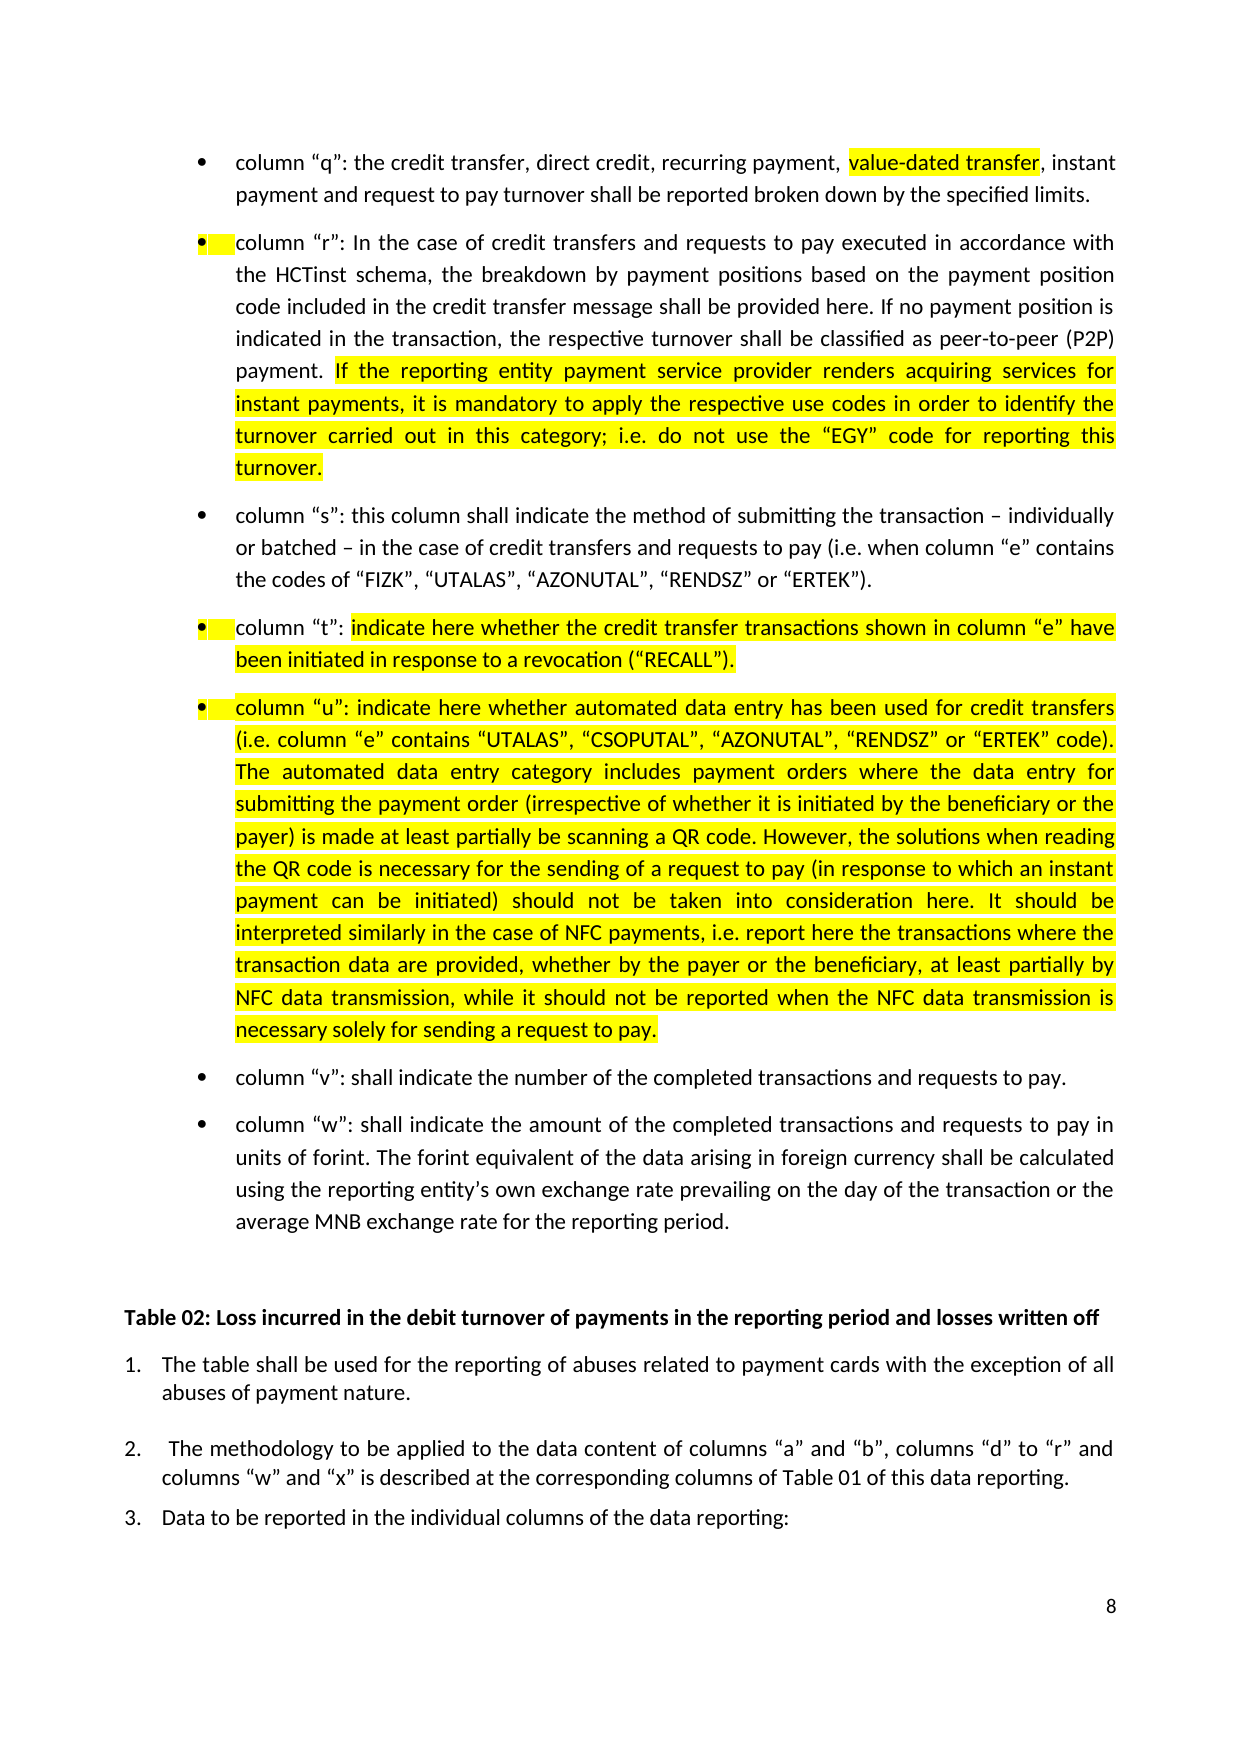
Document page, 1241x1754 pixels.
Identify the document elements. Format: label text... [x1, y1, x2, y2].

list The methodology to be applied to the data content of columns “a” and “b”, columns “d” to “r” and columns “w” and “x” is described at the corresponding columns of Table 01 of this data reporting. [124, 1434, 1116, 1491]
list column “s”: this column shall indicate the method of submitting the transaction – individually or batched – in the case of credit transfers and requests to pay (i.e. when column “e” contains the codes of “FIZK”, “UTALAS”, “AZONUTAL”, “RENDSZ” or “ERTEK”). [198, 501, 1116, 593]
list column “t”: indicate here whether the credit transfer transactions shown in column “e” have been initiated in response to a revocation (“RECALL”). [198, 613, 1116, 673]
list column “w”: shall indicate the amount of the completed transactions and requests to pay in units of forint. The forint equivalent of the data arising in foreign currency shall be calculated using the reporting entity’s own exchange rate prevailing on the day of the transaction or the average MNB exchange rate for the reporting period. [198, 1111, 1116, 1235]
list column “r”: In the case of credit transfers and requests to pay executed in accordance with the HCTinst schema, the breakdown by payment positions based on the payment position code included in the credit transfer message shall be provided here. If no payment position is indicated in the transaction, the respective turnover shall be classified as peer-to-peer (P2P) payment. If the reporting entity payment service provider renders acquiring services for instant payments, it is mandatory to apply the respective use codes in order to identify the turnover carried out in this category; i.e. do not use the “EGY” code for reporting this turnover. [198, 228, 1116, 481]
list The table shall be used for the reporting of abuses related to payment cards with the exception of all abuses of payment nature. [124, 1351, 1116, 1407]
list column “u”: indicate here whether automated data entry has been used for credit transfers (i.e. column “e” contains “UTALAS”, “CSOPUTAL”, “AZONUTAL”, “RENDSZ” or “ERTEK” code). The automated data entry category includes payment orders where the data entry for submitting the payment order (irrespective of whether it is initiated by the beneficiary or the payer) is made at least partially be scanning a QR code. However, the solutions when reading the QR code is necessary for the sending of a request to pay (in response to which an instant payment can be initiated) should not be taken into consideration here. It should be interpreted similarly in the case of NFC payments, i.e. report here the transactions where the transaction data are provided, whether by the payer or the beneficiary, at least partially by NFC data transmission, while it should not be reported when the NFC data transmission is necessary solely for sending a request to pay. [198, 693, 1116, 1043]
list Data to be reported in the individual columns of the data reporting: [124, 1503, 1116, 1531]
text Table 02: Loss incurred in the debit turnover of payments in the reporting period and losses written off [124, 1303, 1116, 1331]
list column “q”: the credit transfer, direct credit, recurring payment, value-dated transfer, instant payment and request to pay turnover shall be reported broken down by the specified limits. [198, 148, 1116, 208]
list column “v”: shall indicate the number of the completed transactions and requests to pay. [198, 1063, 1116, 1091]
